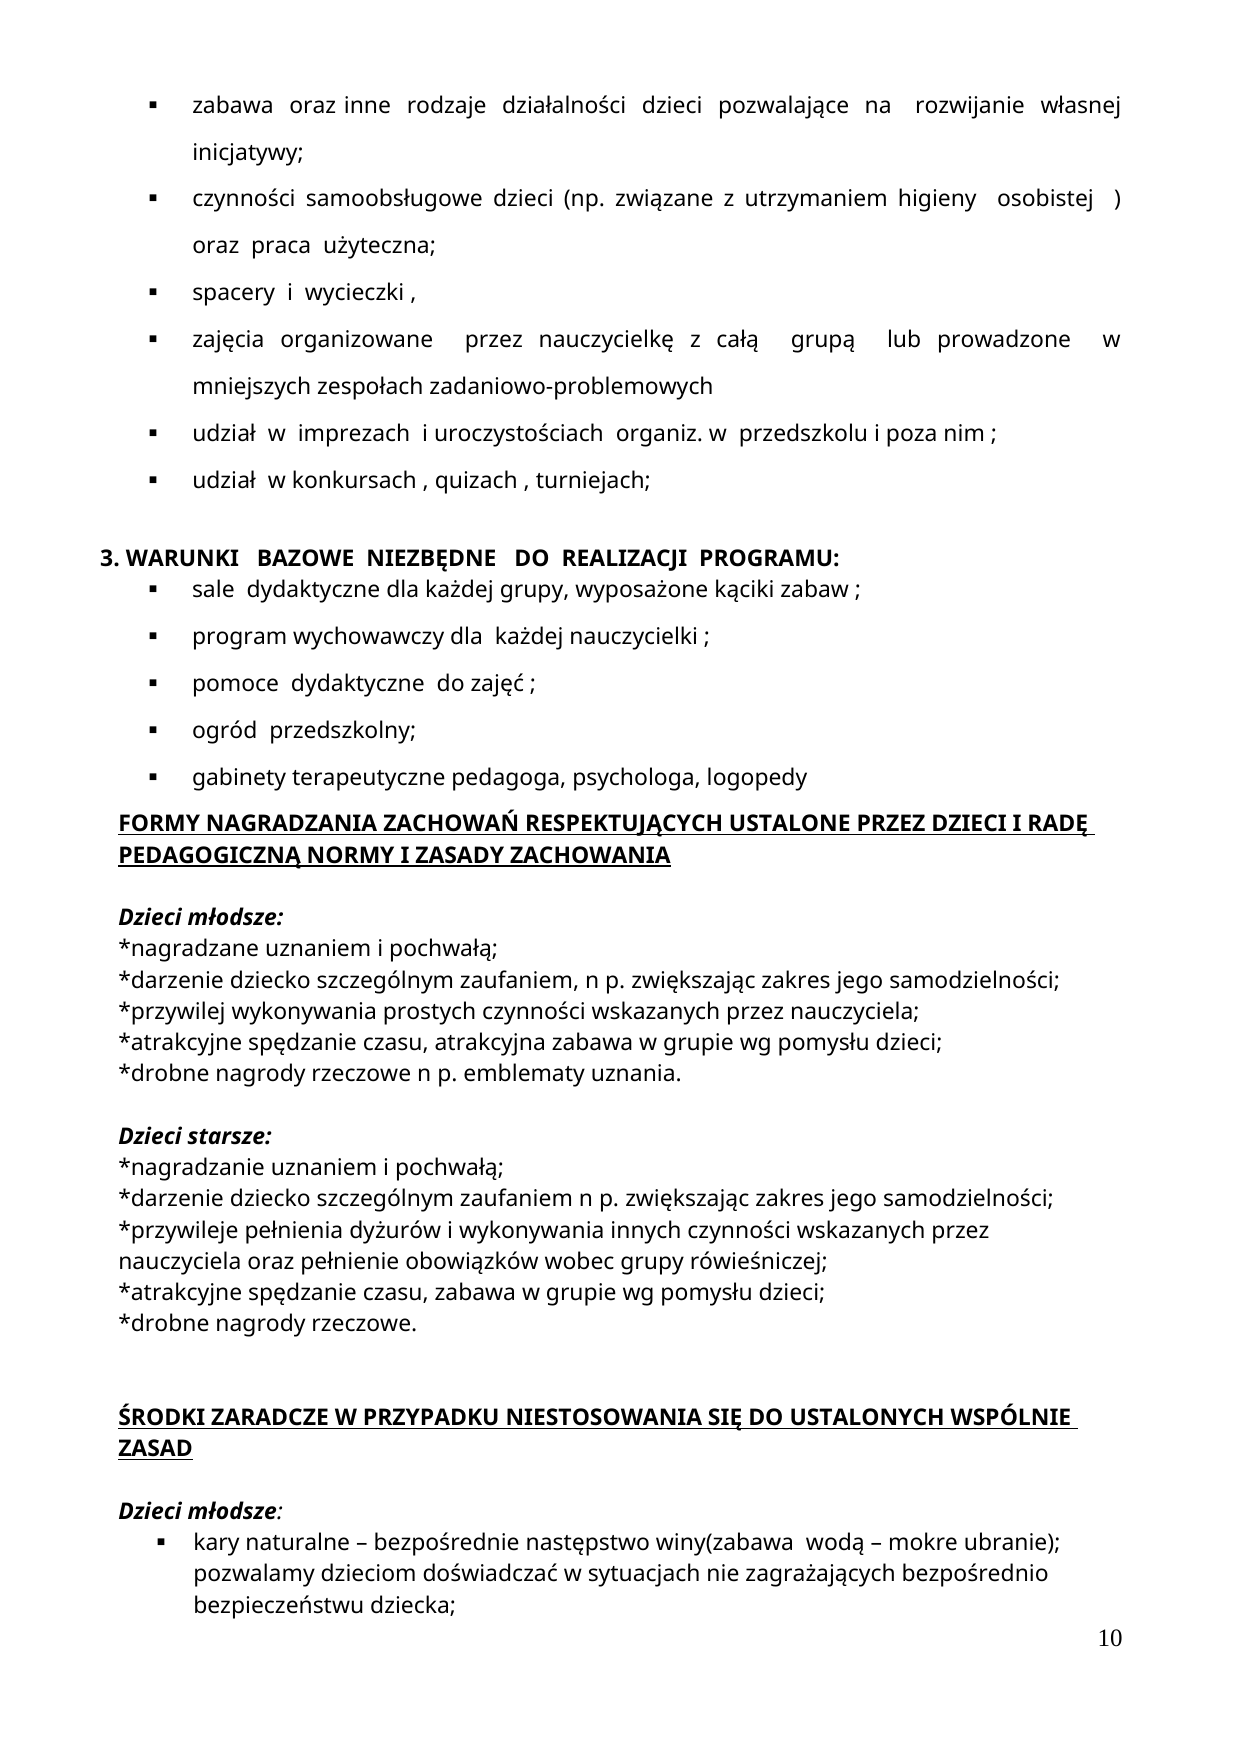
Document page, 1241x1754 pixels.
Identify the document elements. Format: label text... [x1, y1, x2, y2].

list udział w konkursach , quizach , turniejach; [148, 464, 1122, 495]
list ogród przedszkolny; [148, 714, 1122, 745]
list zabawa oraz inne rodzaje działalności dzieci pozwalające na rozwijanie własnej inicjatywy; [148, 89, 1122, 167]
text Dzieci młodsze: [118, 1495, 1122, 1526]
list gabinety terapeutyczne pedagoga, psychologa, logopedy [148, 761, 1122, 792]
text Dzieci młodsze: [118, 901, 1122, 932]
list zajęcia organizowane przez nauczycielkę z całą grupą lub prowadzone w mniejszych zespołach zadaniowo-problemowych [148, 323, 1122, 401]
text *przywileje pełnienia dyżurów i wykonywania innych czynności wskazanych przez nauczyciela oraz pełnienie obowiązków wobec grupy rówieśniczej; [118, 1214, 1122, 1276]
list udział w imprezach i uroczystościach organiz. w przedszkolu i poza nim ; [148, 417, 1122, 448]
text *nagradzanie uznaniem i pochwałą; [118, 1151, 1122, 1182]
list spacery i wycieczki , [148, 276, 1122, 307]
text *atrakcyjne spędzanie czasu, atrakcyjna zabawa w grupie wg pomysłu dzieci; [118, 1026, 1122, 1057]
text Dzieci starsze: [118, 1120, 1122, 1151]
list kary naturalne – bezpośrednie następstwo winy(zabawa wodą – mokre ubranie); pozwalamy dzieciom doświadczać w sytuacjach nie zagrażających bezpośrednio bezpieczeństwu dziecka; [156, 1526, 1122, 1620]
text *nagradzane uznaniem i pochwałą; [118, 932, 1122, 964]
list program wychowawczy dla każdej nauczycielki ; [148, 620, 1122, 651]
text ŚRODKI ZARADCZE W PRZYPADKU NIESTOSOWANIA SIĘ DO USTALONYCH WSPÓLNIE ZASAD [118, 1401, 1122, 1464]
list pomoce dydaktyczne do zajęć ; [148, 667, 1122, 698]
text *darzenie dziecko szczególnym zaufaniem, n p. zwiększając zakres jego samodzielności; [118, 964, 1122, 995]
text *przywilej wykonywania prostych czynności wskazanych przez nauczyciela; [118, 995, 1122, 1026]
text *drobne nagrody rzeczowe n p. emblematy uznania. [118, 1057, 1122, 1089]
text 3. WARUNKI BAZOWE NIEZBĘDNE DO REALIZACJI PROGRAMU: [52, 542, 1122, 573]
text *drobne nagrody rzeczowe. [118, 1307, 1122, 1339]
list czynności samoobsługowe dzieci (np. związane z utrzymaniem higieny osobistej ) oraz praca użyteczna; [148, 182, 1122, 261]
text FORMY NAGRADZANIA ZACHOWAŃ RESPEKTUJĄCYCH USTALONE PRZEZ DZIECI I RADĘ PEDAGOGICZNĄ NORMY I ZASADY ZACHOWANIA [118, 807, 1122, 870]
text *darzenie dziecko szczególnym zaufaniem n p. zwiększając zakres jego samodzielności; [118, 1182, 1122, 1214]
list sale dydaktyczne dla każdej grupy, wyposażone kąciki zabaw ; [133, 573, 1122, 604]
text *atrakcyjne spędzanie czasu, zabawa w grupie wg pomysłu dzieci; [118, 1276, 1122, 1307]
